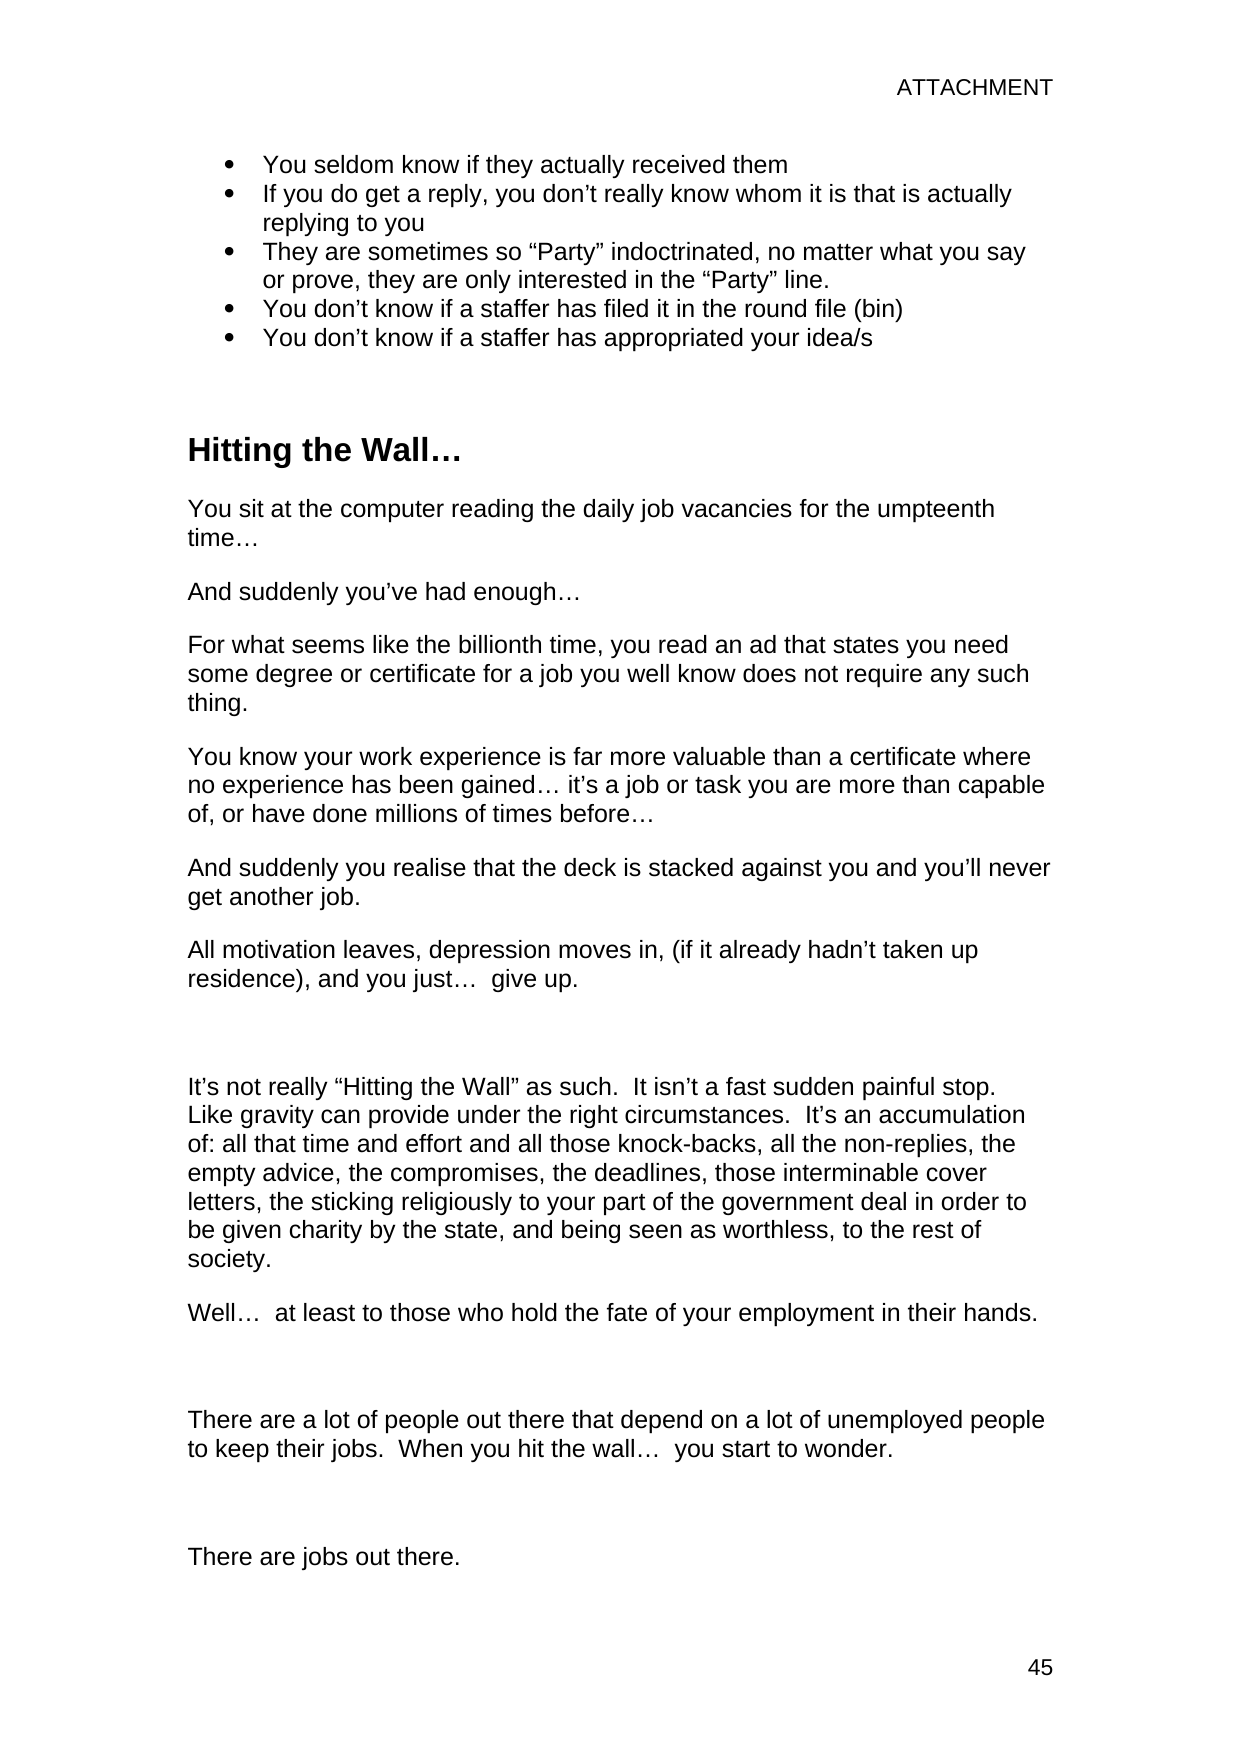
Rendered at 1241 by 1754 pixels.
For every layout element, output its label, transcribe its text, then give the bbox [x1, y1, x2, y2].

text And suddenly you realise that the deck is stacked against you and you’ll never get another job. [187, 853, 1053, 910]
text There are a lot of people out there that depend on a lot of unemployed people to keep their jobs. When you hit the wall… you start to wonder. [187, 1405, 1053, 1463]
text And suddenly you’ve had enough… [187, 576, 1053, 605]
text All motivation leaves, depression moves in, (if it already hadn’t taken up residence), and you just… give up. [187, 935, 1053, 993]
text You know your work experience is far more valuable than a certificate where no experience has been gained… it’s a job or task you are more than capable of, or have done millions of times before… [187, 741, 1053, 828]
text Hitting the Wall… [187, 431, 1053, 469]
list You seldom know if they actually received them [225, 150, 1053, 179]
text There are jobs out there. [187, 1541, 1053, 1570]
list They are sometimes so “Party” indoctrinated, no matter what you say or prove, they are only interested in the “Party” line. [225, 236, 1053, 294]
text You sit at the computer reading the daily job vacancies for the umpteenth time… [187, 494, 1053, 551]
text It’s not really “Hitting the Wall” as such. It isn’t a fast sudden painful stop. Like gravity can provide under the right circumstances. It’s an accumulation of: all that time and effort and all those knock-backs, all the non-replies, the empty advice, the compromises, the deadlines, those interminable cover letters, the sticking religiously to your part of the government deal in order to be given charity by the state, and being seen as worthless, to the rest of society. [187, 1071, 1053, 1273]
text For what seems like the billionth time, you read an ad that states you need some degree or certificate for a job you well know does not require any such thing. [187, 630, 1053, 716]
list You don’t know if a staffer has filed it in the round file (bin) [225, 294, 1053, 323]
list You don’t know if a staffer has appropriated your idea/s [225, 323, 1053, 352]
text Well… at least to those who hold the fate of your employment in their hands. [187, 1298, 1053, 1326]
list If you do get a reply, you don’t really know whom it is that is actually replying to you [225, 179, 1053, 236]
